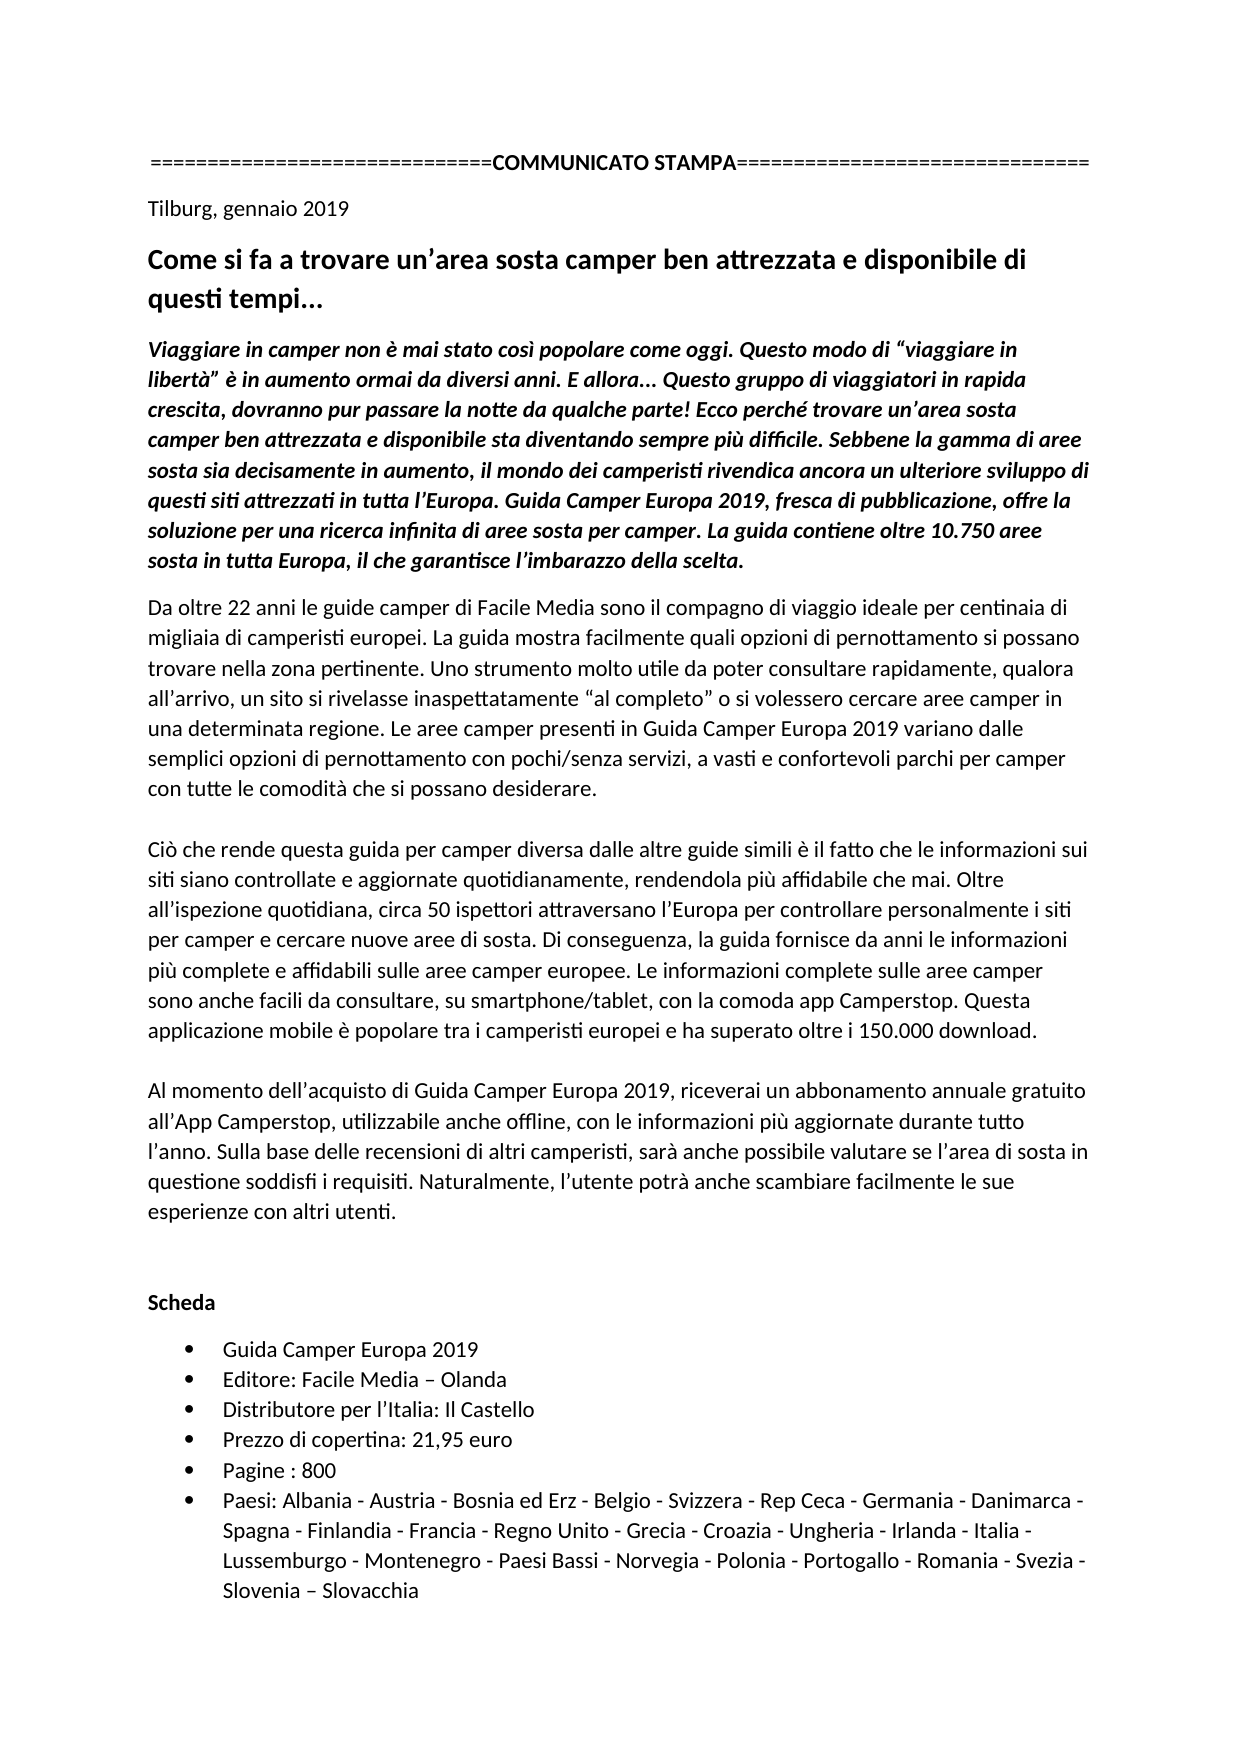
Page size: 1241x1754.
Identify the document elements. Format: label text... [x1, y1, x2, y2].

list Prezzo di copertina: 21,95 euro [185, 1426, 1093, 1453]
text ==============================COMMUNICATO STAMPA=============================== [148, 148, 1093, 176]
list Guida Camper Europa 2019 [185, 1335, 1093, 1363]
list Editore: Facile Media – Olanda [185, 1365, 1093, 1393]
list Paesi: Albania - Austria - Bosnia ed Erz - Belgio - Svizzera - Rep Ceca - Germania - Danimarca - Spagna - Finlandia - Francia - Regno Unito - Grecia - Croazia - Ungheria - Irlanda - Italia - Lussemburgo - Montenegro - Paesi Bassi - Norvegia - Polonia - Portogallo - Romania - Svezia - Slovenia – Slovacchia [185, 1486, 1093, 1604]
text Tilburg, gennaio 2019 [148, 194, 1093, 222]
text Da oltre 22 anni le guide camper di Facile Media sono il compagno di viaggio ideale per centinaia di migliaia di camperisti europei. La guida mostra facilmente quali opzioni di pernottamento si possano trovare nella zona pertinente. Uno strumento molto utile da poter consultare rapidamente, qualora all’arrivo, un sito si rivelasse inaspettatamente “al completo” o si volessero cercare aree camper in una determinata regione. Le aree camper presenti in Guida Camper Europa 2019 variano dalle semplici opzioni di pernottamento con pochi/senza servizi, a vasti e confortevoli parchi per camper con tutte le comodità che si possano desiderare. Ciò che rende questa guida per camper diversa dalle altre guide simili è il fatto che le informazioni sui siti siano controllate e aggiornate quotidianamente, rendendola più affidabile che mai. Oltre all’ispezione quotidiana, circa 50 ispettori attraversano l’Europa per controllare personalmente i siti per camper e cercare nuove aree di sosta. Di conseguenza, la guida fornisce da anni le informazioni più complete e affidabili sulle aree camper europee. Le informazioni complete sulle aree camper sono anche facili da consultare, su smartphone/tablet, con la comoda app Camperstop. Questa applicazione mobile è popolare tra i camperisti europei e ha superato oltre i 150.000 download. Al momento dell’acquisto di Guida Camper Europa 2019, riceverai un abbonamento annuale gratuito all’App Camperstop, utilizzabile anche offline, con le informazioni più aggiornate durante tutto l’anno. Sulla base delle recensioni di altri camperisti, sarà anche possibile valutare se l’area di sosta in questione soddisfi i requisiti. Naturalmente, l’utente potrà anche scambiare facilmente le sue esperienze con altri utenti. Scheda [148, 593, 1093, 1316]
list Pagine : 800 [185, 1456, 1093, 1484]
text Come si fa a trovare un’area sosta camper ben attrezzata e disponibile di questi tempi... [148, 241, 1093, 315]
text Viaggiare in camper non è mai stato così popolare come oggi. Questo modo di “viaggiare in libertà” è in aumento ormai da diversi anni. E allora... Questo gruppo di viaggiatori in rapida crescita, dovranno pur passare la notte da qualche parte! Ecco perché trovare un’area sosta camper ben attrezzata e disponibile sta diventando sempre più difficile. Sebbene la gamma di aree sosta sia decisamente in aumento, il mondo dei camperisti rivendica ancora un ulteriore sviluppo di questi siti attrezzati in tutta l’Europa. Guida Camper Europa 2019, fresca di pubblicazione, offre la soluzione per una ricerca infinita di aree sosta per camper. La guida contiene oltre 10.750 aree sosta in tutta Europa, il che garantisce l’imbarazzo della scelta. [148, 335, 1093, 574]
list Distributore per l’Italia: Il Castello [185, 1395, 1093, 1423]
